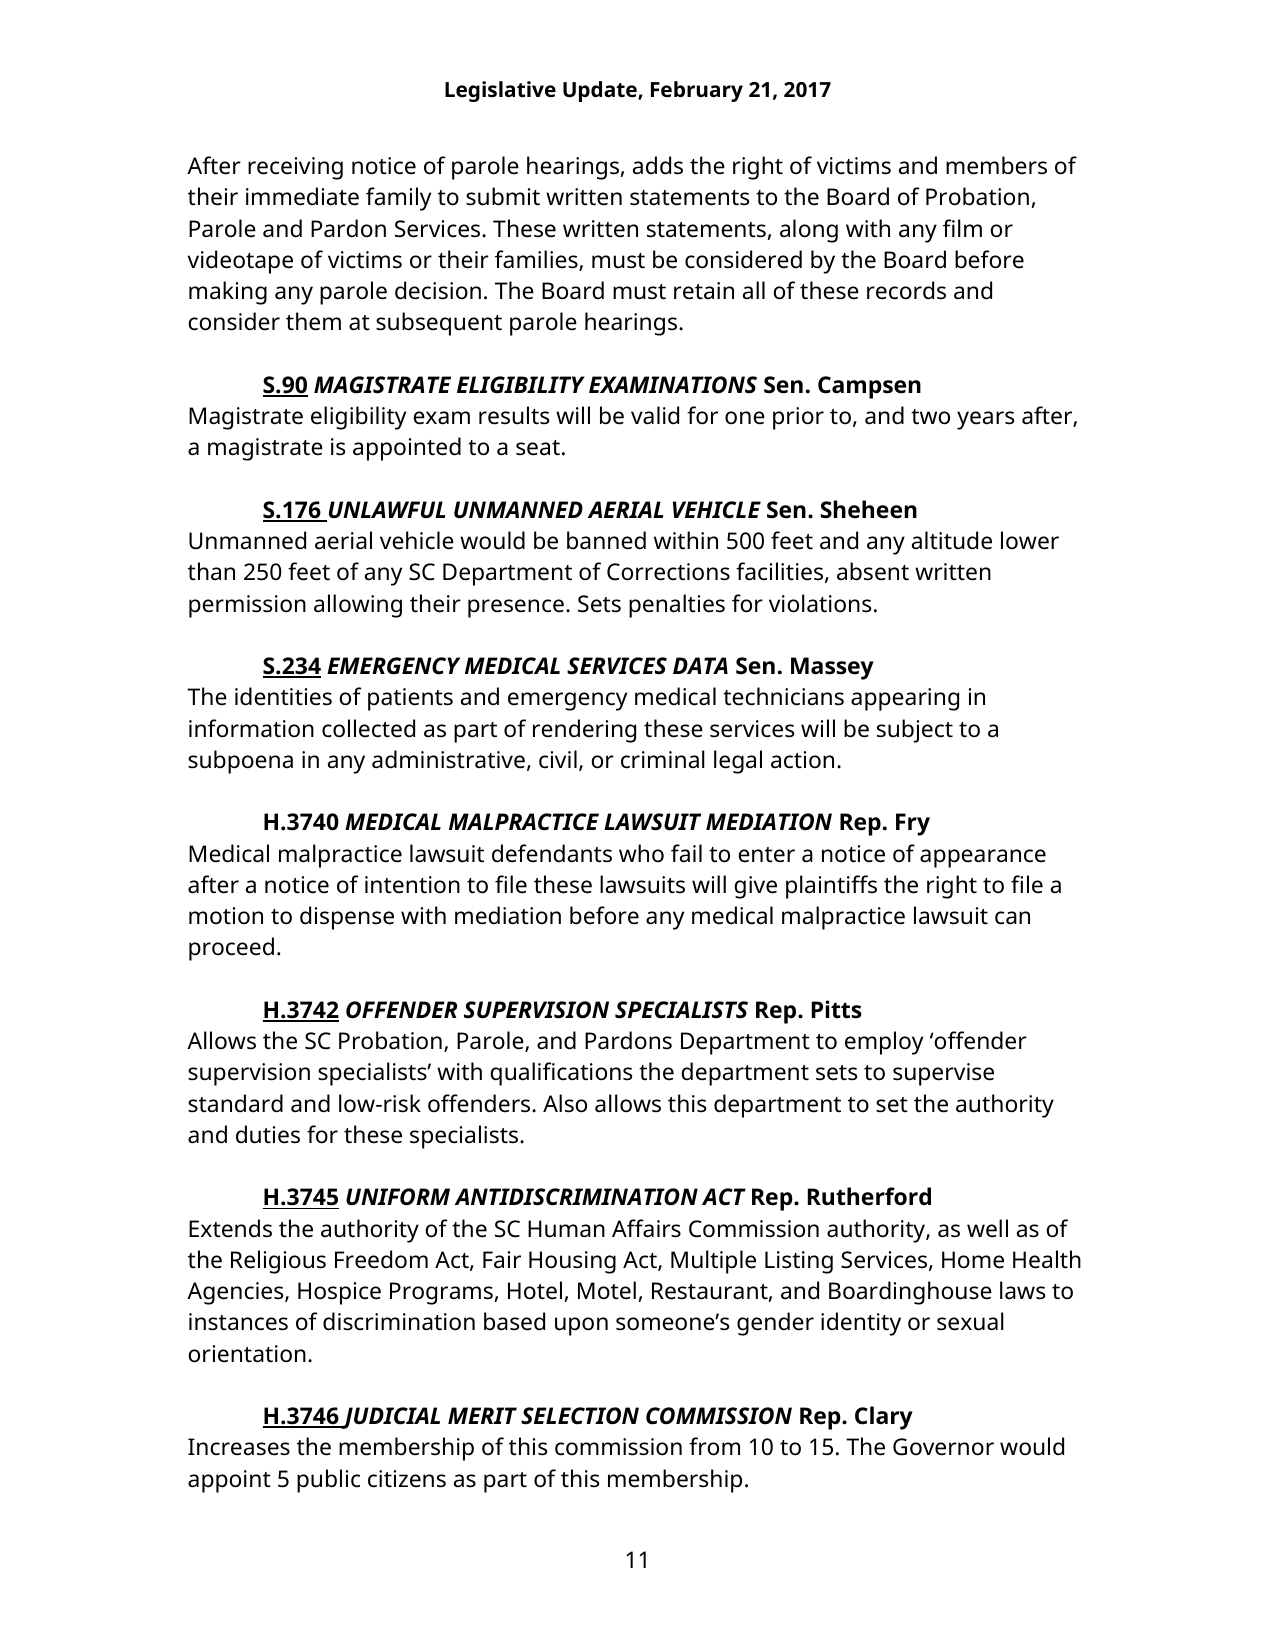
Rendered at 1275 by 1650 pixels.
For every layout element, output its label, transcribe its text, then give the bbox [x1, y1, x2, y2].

text H.3742 OFFENDER SUPERVISION SPECIALISTS Rep. Pitts [187, 994, 1087, 1025]
text H.3745 UNIFORM ANTIDISCRIMINATION ACT Rep. Rutherford [187, 1181, 1087, 1212]
text S.90 MAGISTRATE ELIGIBILITY EXAMINATIONS Sen. Campsen [187, 369, 1087, 400]
text H.3740 MEDICAL MALPRACTICE LAWSUIT MEDIATION Rep. Fry [187, 806, 1087, 837]
text Medical malpractice lawsuit defendants who fail to enter a notice of appearance after a notice of intention to file these lawsuits will give plaintiffs the right to file a motion to dispense with mediation before any medical malpractice lawsuit can proceed. [187, 837, 1087, 962]
text H.3746 JUDICIAL MERIT SELECTION COMMISSION Rep. Clary [187, 1400, 1087, 1431]
text S.234 EMERGENCY MEDICAL SERVICES DATA Sen. Massey [187, 650, 1087, 681]
text After receiving notice of parole hearings, adds the right of victims and members of their immediate family to submit written statements to the Board of Probation, Parole and Pardon Services. These written statements, along with any film or videotape of victims or their families, must be considered by the Board before making any parole decision. The Board must retain all of these records and consider them at subsequent parole hearings. [187, 150, 1087, 337]
text S.176 UNLAWFUL UNMANNED AERIAL VEHICLE Sen. Sheheen [187, 494, 1087, 525]
text Magistrate eligibility exam results will be valid for one prior to, and two years after, a magistrate is appointed to a seat. [187, 400, 1087, 462]
text Unmanned aerial vehicle would be banned within 500 feet and any altitude lower than 250 feet of any SC Department of Corrections facilities, absent written permission allowing their presence. Sets penalties for violations. [187, 525, 1087, 619]
text The identities of patients and emergency medical technicians appearing in information collected as part of rendering these services will be subject to a subpoena in any administrative, civil, or criminal legal action. [187, 681, 1087, 775]
text Increases the membership of this commission from 10 to 15. The Governor would appoint 5 public citizens as part of this membership. [187, 1431, 1087, 1494]
text Extends the authority of the SC Human Affairs Commission authority, as well as of the Religious Freedom Act, Fair Housing Act, Multiple Listing Services, Home Health Agencies, Hospice Programs, Hotel, Motel, Restaurant, and Boardinghouse laws to instances of discrimination based upon someone’s gender identity or sexual orientation. [187, 1212, 1087, 1369]
text Allows the SC Probation, Parole, and Pardons Department to employ ‘offender supervision specialists’ with qualifications the department sets to supervise standard and low-risk offenders. Also allows this department to set the authority and duties for these specialists. [187, 1025, 1087, 1150]
